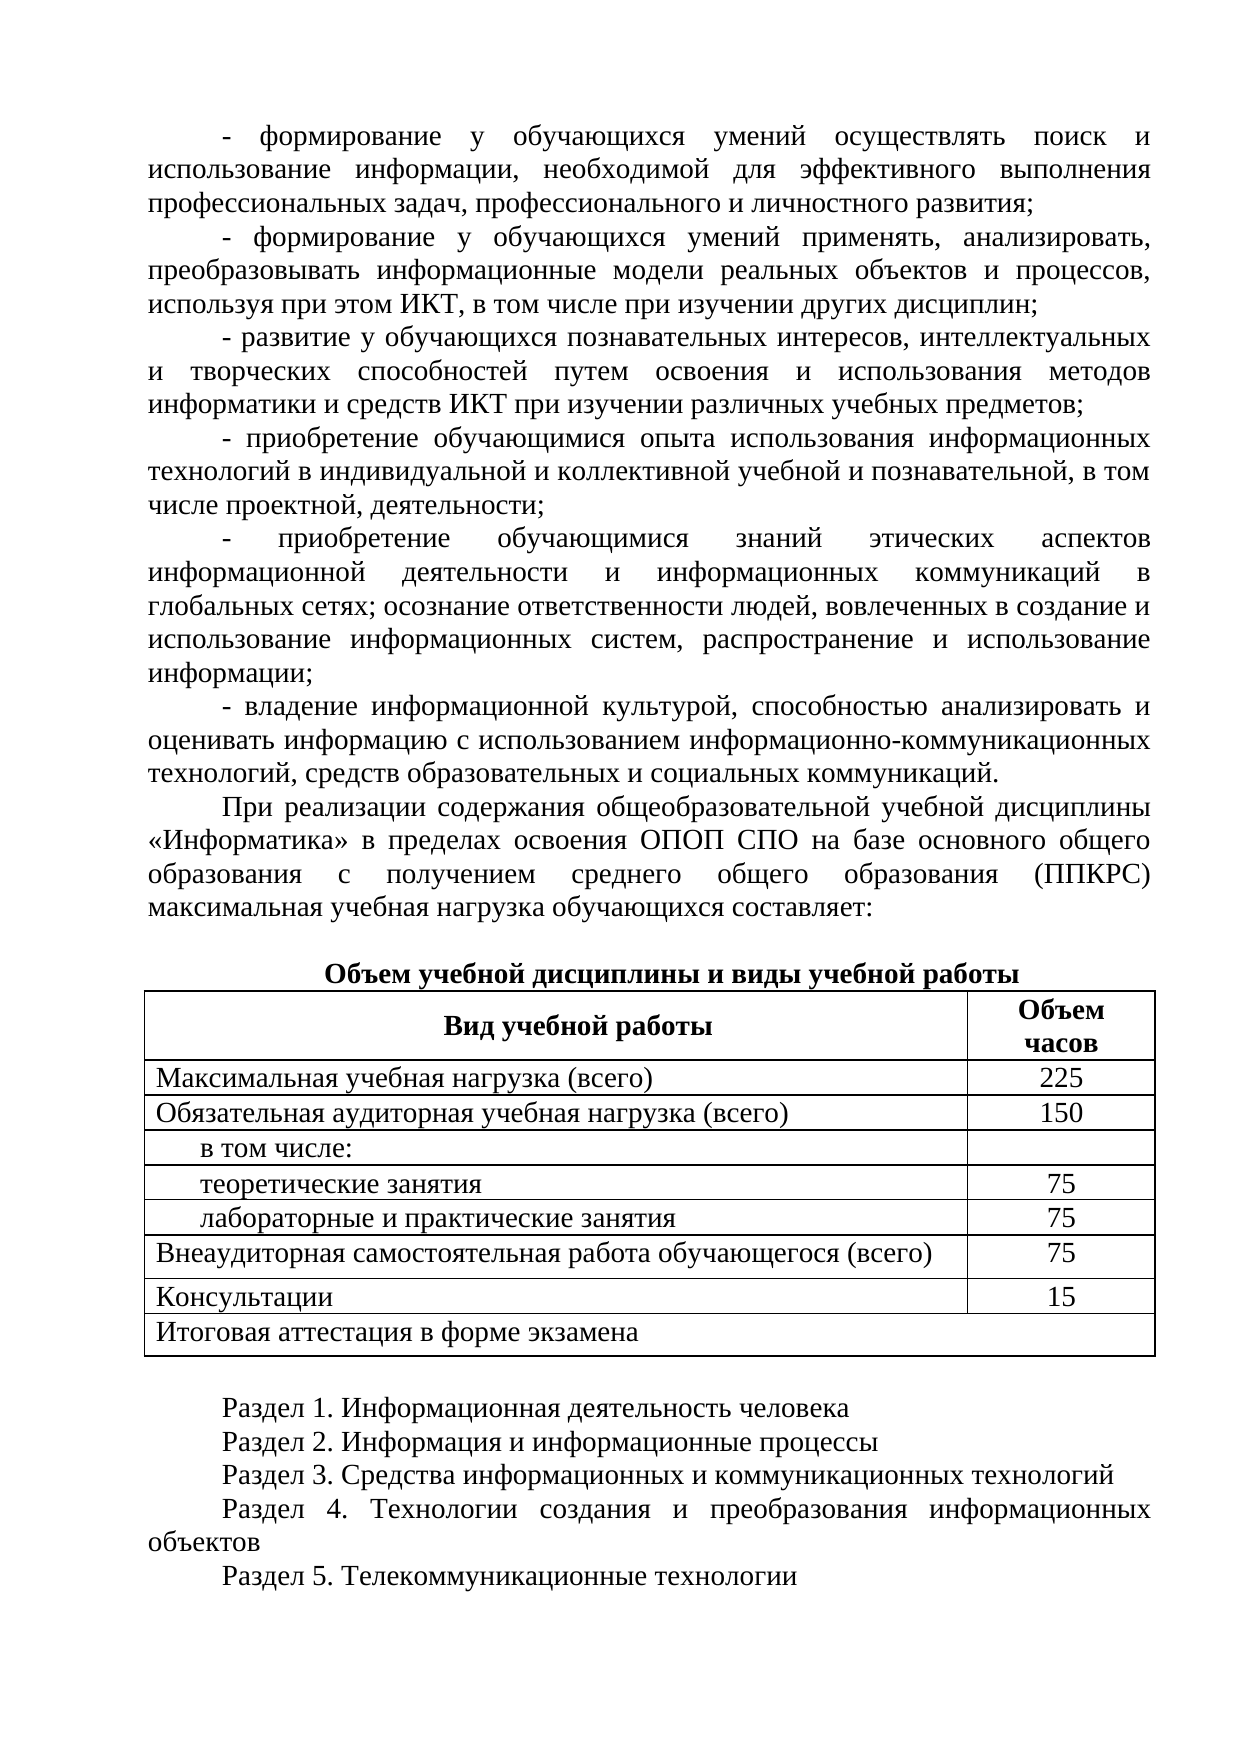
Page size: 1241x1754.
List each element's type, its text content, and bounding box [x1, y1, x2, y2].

text Раздел 2. Информация и информационные процессы [148, 1424, 1152, 1457]
text Раздел 3. Средства информационных и коммуникационных технологий [148, 1457, 1152, 1491]
text Раздел 5. Телекоммуникационные технологии [148, 1558, 1152, 1592]
table_cell 15 [968, 1279, 1154, 1312]
table_cell Обязательная аудиторная учебная нагрузка (всего) [145, 1096, 967, 1129]
text При реализации содержания общеобразовательной учебной дисциплины «Информатика» в пределах освоения ОПОП СПО на базе основного общего образования с получением среднего общего образования (ППКРС) максимальная учебная нагрузка обучающихся составляет: [148, 789, 1152, 923]
text - формирование у обучающихся умений осуществлять поиск и использование информации, необходимой для эффективного выполнения профессиональных задач, профессионального и личностного развития; [148, 118, 1152, 219]
text Раздел 1. Информационная деятельность человека [148, 1390, 1152, 1424]
table_header Объем часов [968, 992, 1154, 1059]
text - развитие у обучающихся познавательных интересов, интеллектуальных и творческих способностей путем освоения и использования методов информатики и средств ИКТ при изучении различных учебных предметов; [148, 319, 1152, 420]
text - приобретение обучающимися опыта использования информационных технологий в индивидуальной и коллективной учебной и познавательной, в том числе проектной, деятельности; [148, 420, 1152, 521]
text - формирование у обучающихся умений применять, анализировать, преобразовывать информационные модели реальных объектов и процессов, используя при этом ИКТ, в том числе при изучении других дисциплин; [148, 219, 1152, 319]
table_cell 75 [968, 1166, 1154, 1199]
table_header Вид учебной работы [145, 992, 967, 1059]
text Объем учебной дисциплины и виды учебной работы [148, 957, 1152, 990]
table_cell лабораторные и практические занятия [145, 1200, 967, 1234]
table_cell в том числе: [145, 1131, 967, 1164]
table_cell 75 [968, 1200, 1154, 1234]
table_cell 225 [968, 1061, 1154, 1094]
text - приобретение обучающимися знаний этических аспектов информационной деятельности и информационных коммуникаций в глобальных сетях; осознание ответственности людей, вовлеченных в создание и использование информационных систем, распространение и использование информации; [148, 521, 1152, 688]
table_cell 75 [968, 1236, 1154, 1278]
table_cell теоретические занятия [145, 1166, 967, 1199]
table_cell [968, 1131, 1154, 1164]
table_cell Максимальная учебная нагрузка (всего) [145, 1061, 967, 1094]
text Раздел 4. Технологии создания и преобразования информационных объектов [148, 1491, 1152, 1558]
text - владение информационной культурой, способностью анализировать и оценивать информацию с использованием информационно-коммуникационных технологий, средств образовательных и социальных коммуникаций. [148, 688, 1152, 789]
table_cell Итоговая аттестация в форме экзамена [145, 1314, 1154, 1355]
table_cell Консультации [145, 1279, 967, 1312]
table_cell Внеаудиторная самостоятельная работа обучающегося (всего) [145, 1236, 967, 1278]
table_cell 150 [968, 1096, 1154, 1129]
